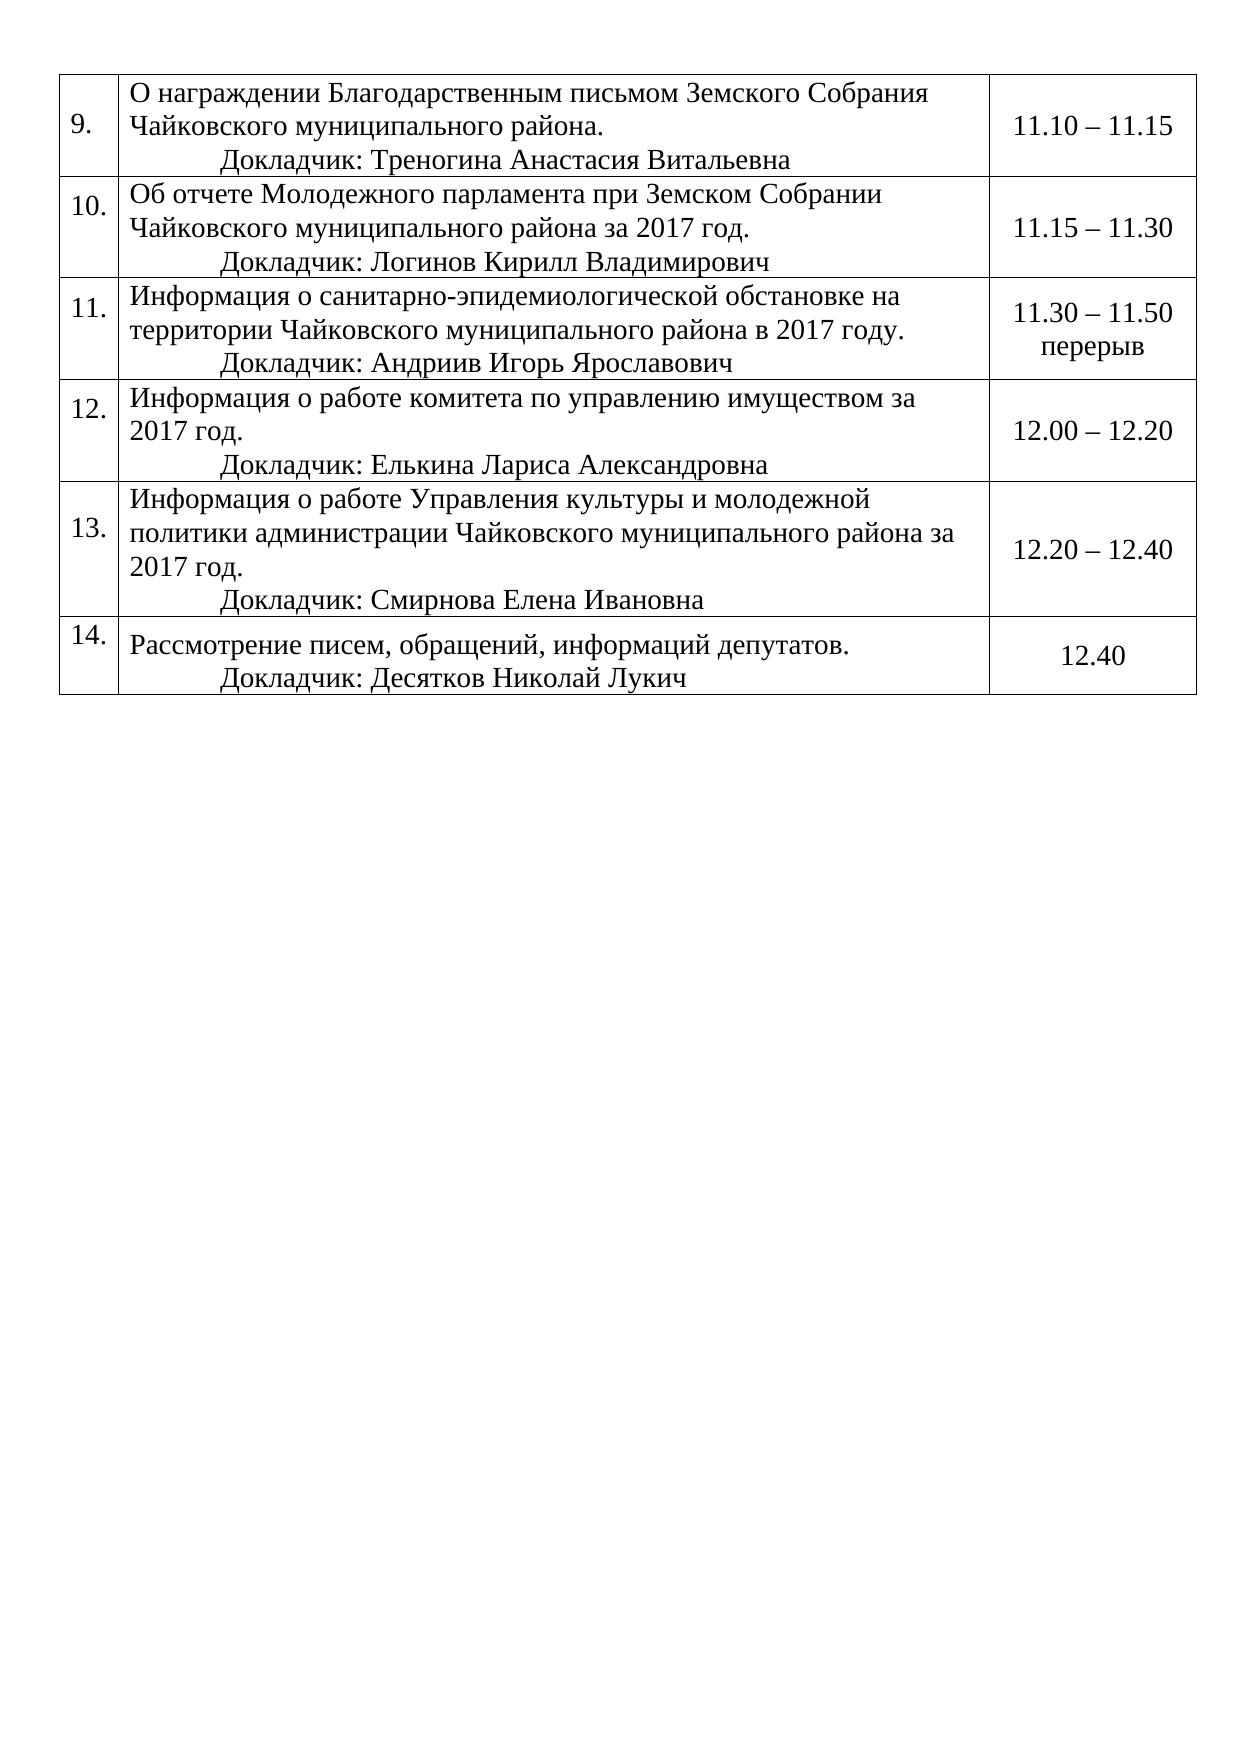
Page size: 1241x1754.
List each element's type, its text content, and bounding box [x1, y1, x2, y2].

table_cell 11.10 – 11.15 [990, 75, 1196, 176]
table_cell 11.15 – 11.30 [990, 177, 1196, 277]
table_cell 11.30 – 11.50 перерыв [990, 278, 1196, 379]
table_cell 12.00 – 12.20 [990, 380, 1196, 481]
table_cell О награждении Благодарственным письмом Земского Собрания Чайковского муниципального района. Докладчик: Треногина Анастасия Витальевна [119, 75, 989, 176]
table_cell 12.20 – 12.40 [990, 482, 1196, 616]
table_cell 12.40 [990, 617, 1196, 694]
table_cell Информация о работе Управления культуры и молодежной политики администрации Чайковского муниципального района за 2017 год. Докладчик: Смирнова Елена Ивановна [119, 482, 989, 616]
table_cell Рассмотрение писем, обращений, информаций депутатов. Докладчик: Десятков Николай Лукич [119, 617, 989, 694]
table_cell [60, 75, 118, 176]
table_cell [60, 177, 118, 277]
table_cell Информация о санитарно-эпидемиологической обстановке на территории Чайковского муниципального района в 2017 году. Докладчик: Андриив Игорь Ярославович [119, 278, 989, 379]
table_cell Об отчете Молодежного парламента при Земском Собрании Чайковского муниципального района за 2017 год. Докладчик: Логинов Кирилл Владимирович [119, 177, 989, 277]
table_cell Информация о работе комитета по управлению имуществом за 2017 год. Докладчик: Елькина Лариса Александровна [119, 380, 989, 481]
table_cell [60, 380, 118, 481]
table_cell [60, 617, 118, 694]
table_cell [60, 278, 118, 379]
table_cell [60, 482, 118, 616]
